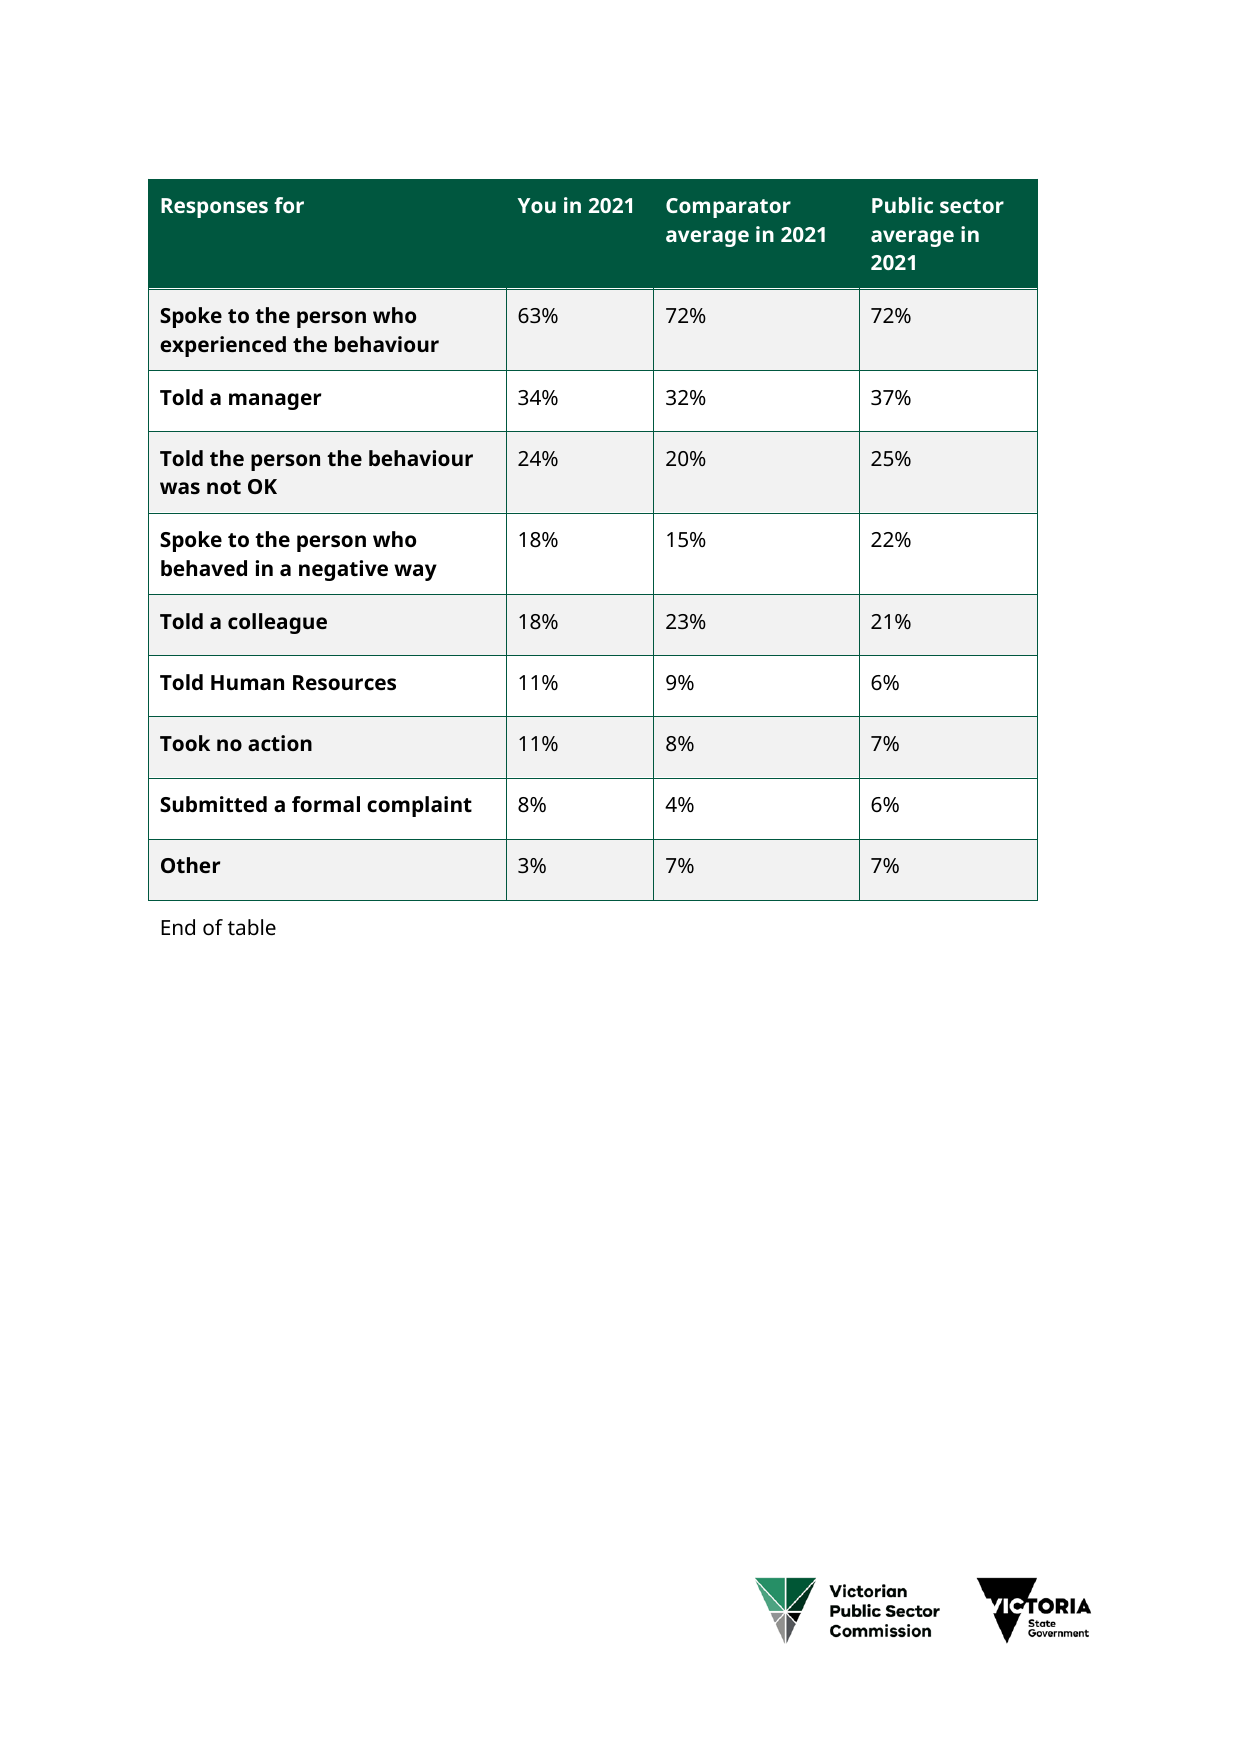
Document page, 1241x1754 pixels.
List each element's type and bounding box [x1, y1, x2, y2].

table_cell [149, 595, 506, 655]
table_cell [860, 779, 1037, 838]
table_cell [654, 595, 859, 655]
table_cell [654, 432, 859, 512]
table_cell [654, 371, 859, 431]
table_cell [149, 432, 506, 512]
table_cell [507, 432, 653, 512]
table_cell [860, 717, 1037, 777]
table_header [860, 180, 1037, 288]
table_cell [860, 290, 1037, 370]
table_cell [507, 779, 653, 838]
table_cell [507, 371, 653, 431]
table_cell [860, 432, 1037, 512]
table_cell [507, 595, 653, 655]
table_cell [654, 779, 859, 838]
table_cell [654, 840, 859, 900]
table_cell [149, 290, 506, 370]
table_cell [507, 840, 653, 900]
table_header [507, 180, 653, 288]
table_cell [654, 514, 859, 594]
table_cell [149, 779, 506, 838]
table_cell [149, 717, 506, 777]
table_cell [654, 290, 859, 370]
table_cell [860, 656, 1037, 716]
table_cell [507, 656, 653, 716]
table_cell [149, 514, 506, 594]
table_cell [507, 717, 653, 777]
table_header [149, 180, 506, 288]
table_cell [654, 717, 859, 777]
picture [754, 1577, 1093, 1645]
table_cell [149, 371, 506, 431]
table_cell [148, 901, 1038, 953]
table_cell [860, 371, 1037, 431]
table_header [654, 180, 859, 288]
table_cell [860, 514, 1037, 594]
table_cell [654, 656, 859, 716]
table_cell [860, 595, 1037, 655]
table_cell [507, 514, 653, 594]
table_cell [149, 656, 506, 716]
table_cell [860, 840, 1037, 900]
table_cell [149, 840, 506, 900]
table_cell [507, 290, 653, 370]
